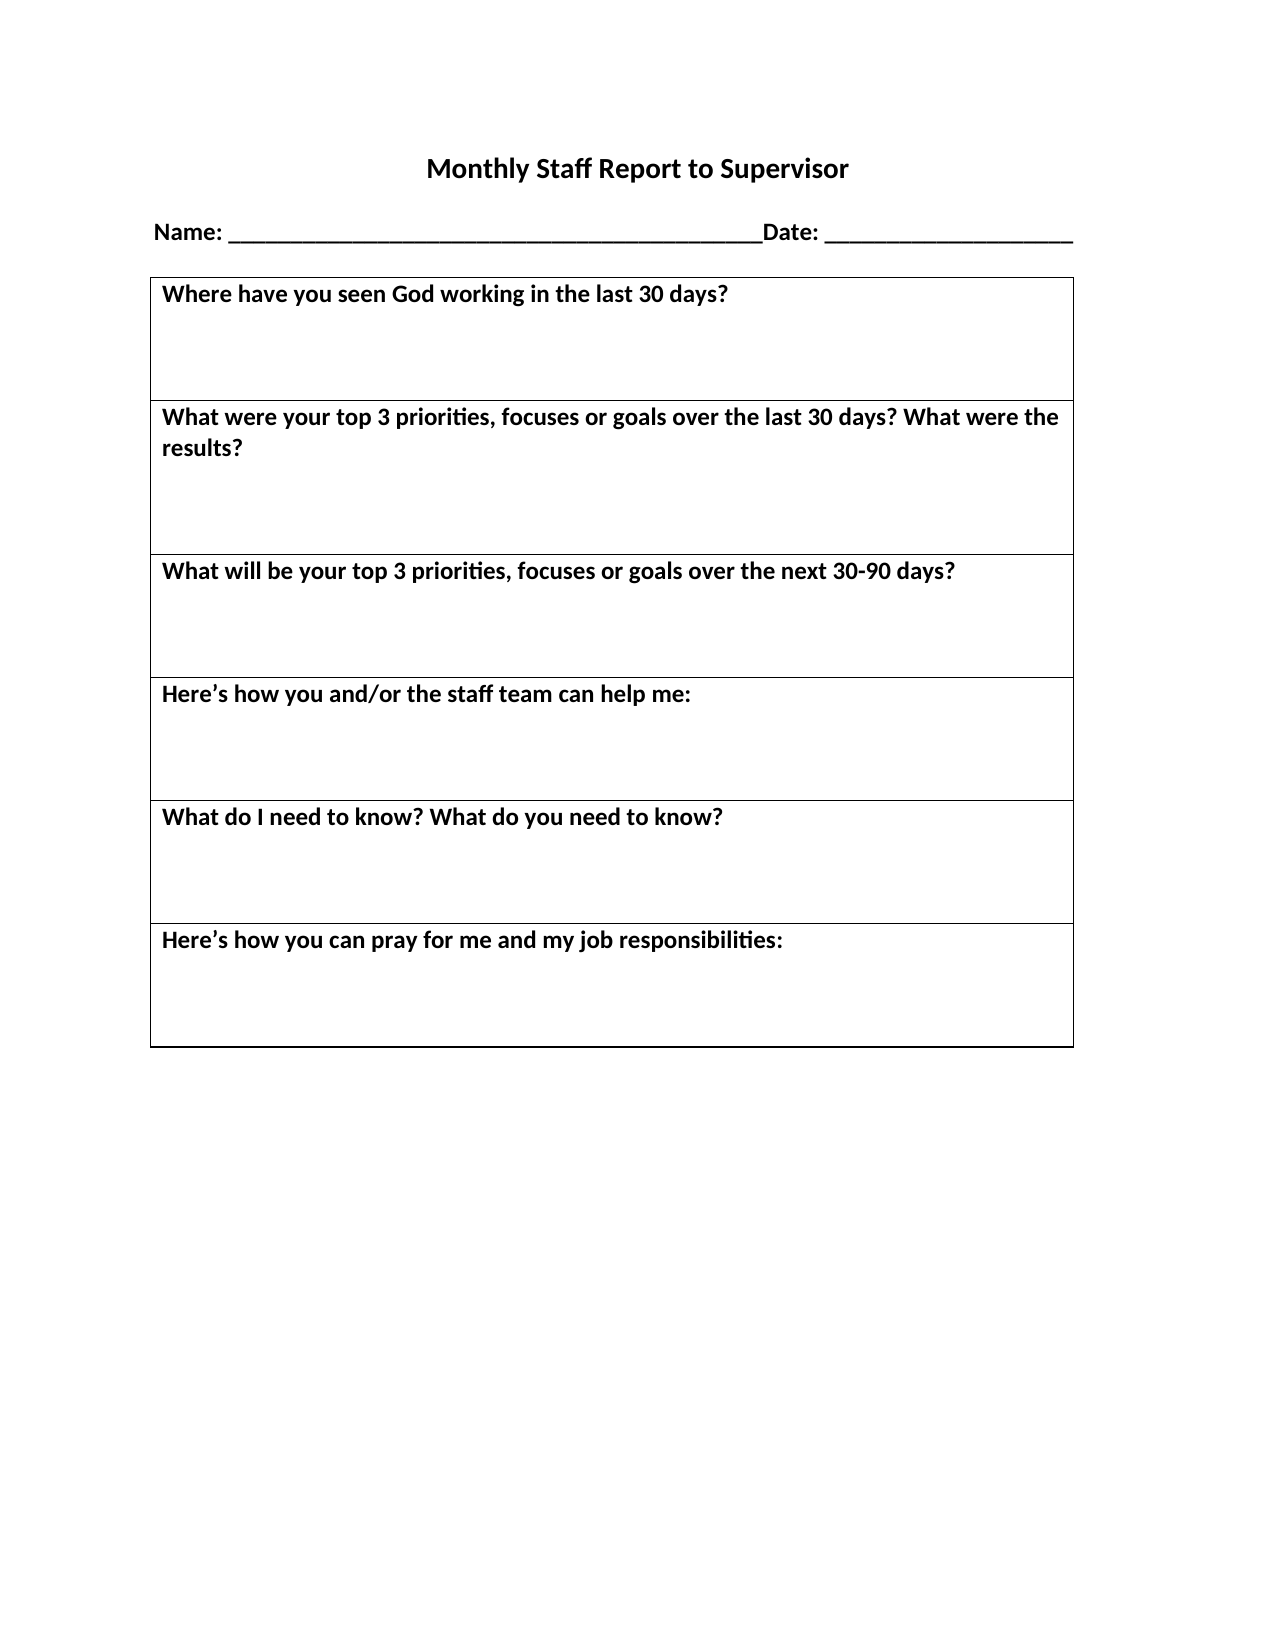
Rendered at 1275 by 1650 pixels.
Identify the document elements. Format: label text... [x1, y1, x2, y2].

table_header Where have you seen God working in the last 30 days? [151, 278, 1073, 400]
table_cell Here’s how you and/or the staff team can help me: [151, 678, 1073, 800]
table_cell What were your top 3 priorities, focuses or goals over the last 30 days? What were the results? [151, 401, 1073, 554]
text Monthly Staff Report to Supervisor [150, 150, 1125, 186]
text Name: ___________________________________________Date: ____________________ [131, 216, 1125, 247]
table_cell Here’s how you can pray for me and my job responsibilities: [151, 924, 1073, 1046]
table_cell What do I need to know? What do you need to know? [151, 801, 1073, 923]
table_cell What will be your top 3 priorities, focuses or goals over the next 30-90 days? [151, 555, 1073, 677]
